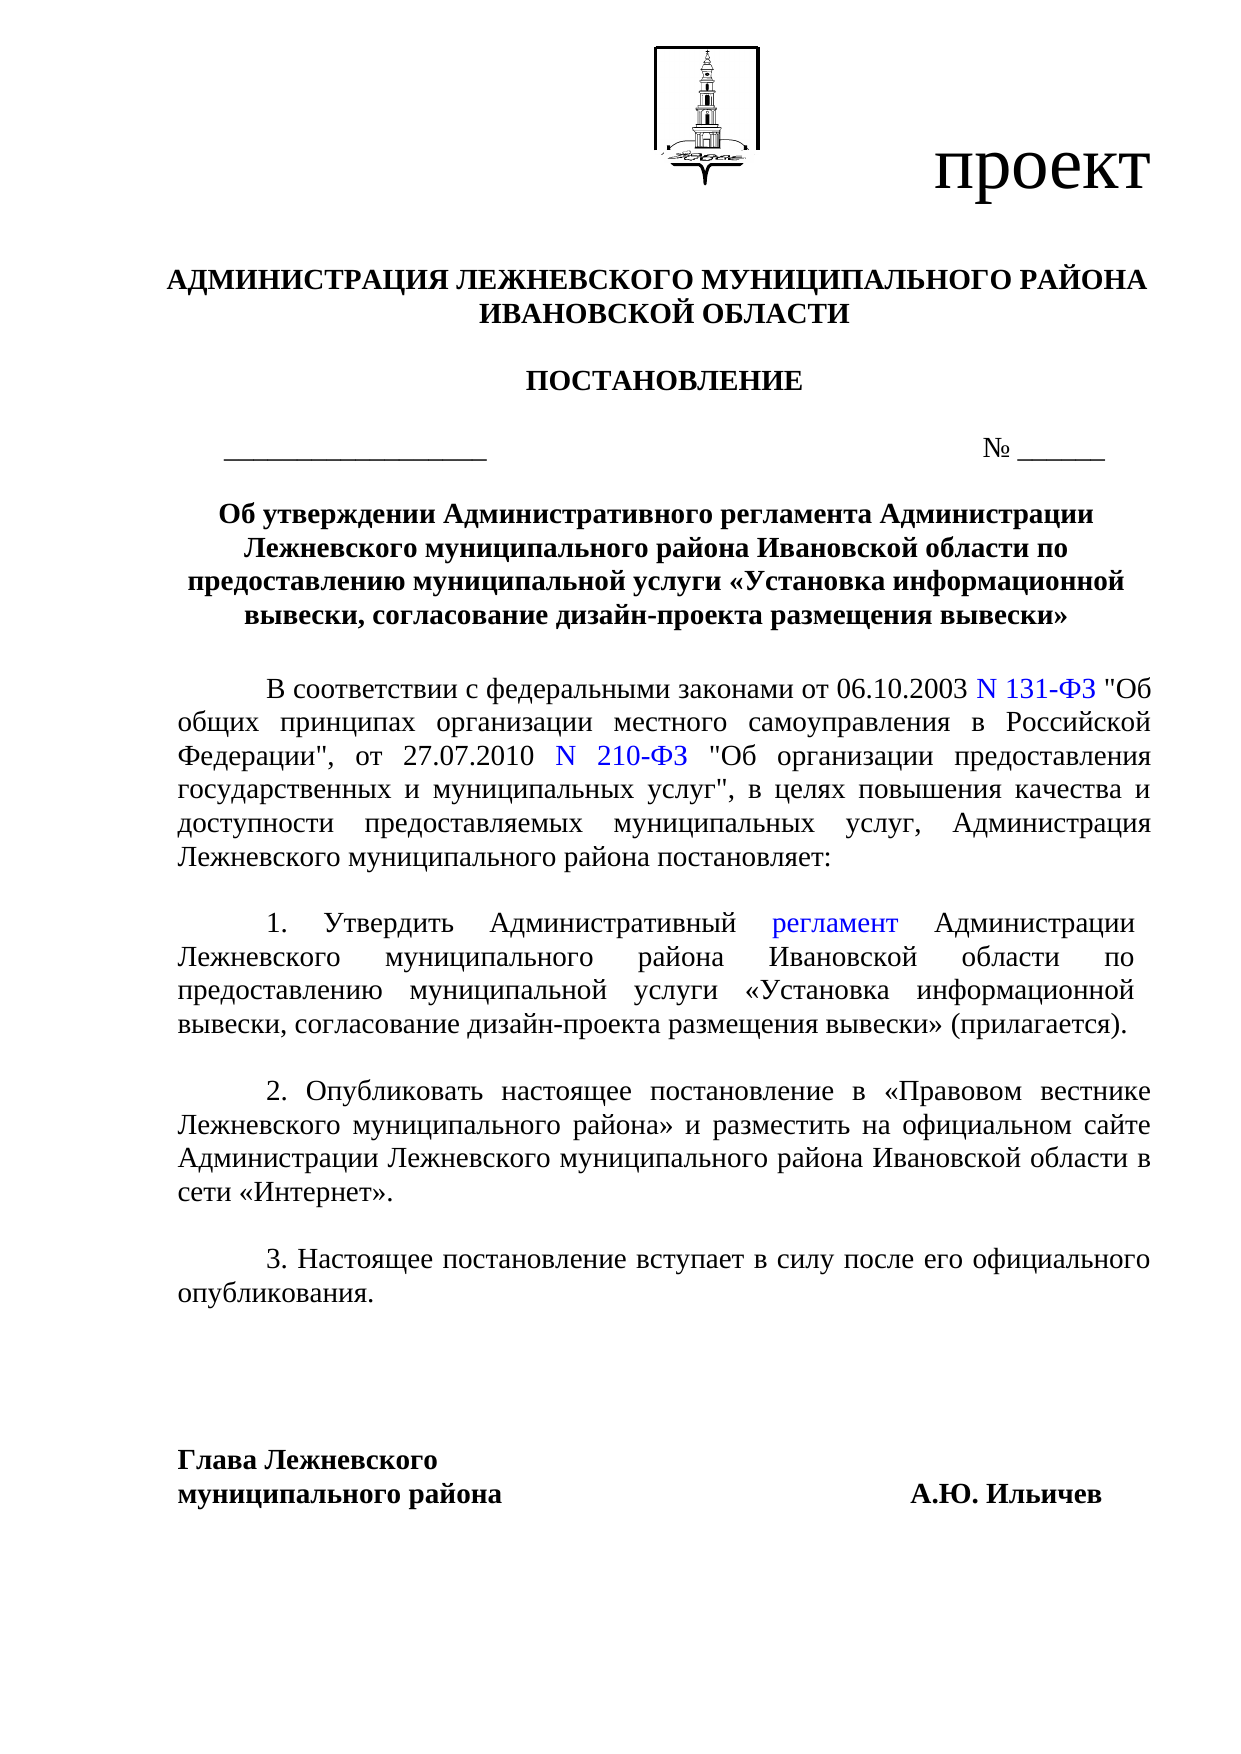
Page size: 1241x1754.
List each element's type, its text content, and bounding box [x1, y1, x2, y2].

text Глава Лежневского [177, 1442, 1152, 1476]
text Об утверждении Административного регламента Администрации Лежневского муниципального района Ивановской области по предоставлению муниципальной услуги «Установка информационной вывески, согласование дизайн-проекта размещения вывески» [177, 497, 1135, 631]
text В соответствии с федеральными законами от 06.10.2003 N 131-ФЗ "Об общих принципах организации местного самоуправления в Российской Федерации", от 27.07.2010 N 210-ФЗ "Об организации предоставления государственных и муниципальных услуг", в целях повышения качества и доступности предоставляемых муниципальных услуг, Администрация Лежневского муниципального района постановляет: [177, 671, 1152, 872]
subtitle АДМИНИСТРАЦИЯ ЛЕЖНЕВСКОГО МУНИЦИПАЛЬНОГО РАЙОНА [162, 262, 1152, 296]
text 1. Утвердить Административный регламент Администрации Лежневского муниципального района Ивановской области по предоставлению муниципальной услуги «Установка информационной вывески, согласование дизайн-проекта размещения вывески» (прилагается). [177, 906, 1135, 1040]
text __________________ № ______ [177, 430, 1152, 463]
text ИВАНОВСКОЙ ОБЛАСТИ [177, 296, 1152, 329]
text 2. Опубликовать настоящее постановление в «Правовом вестнике Лежневского муниципального района» и разместить на официальном сайте Администрации Лежневского муниципального района Ивановской области в сети «Интернет». [177, 1073, 1152, 1208]
text 3. Настоящее постановление вступает в силу после его официального опубликования. [177, 1241, 1152, 1308]
text муниципального района А.Ю. Ильичев [177, 1476, 1152, 1509]
text ПОСТАНОВЛЕНИЕ [177, 363, 1152, 396]
text проект [177, 118, 1152, 204]
picture [657, 49, 756, 118]
